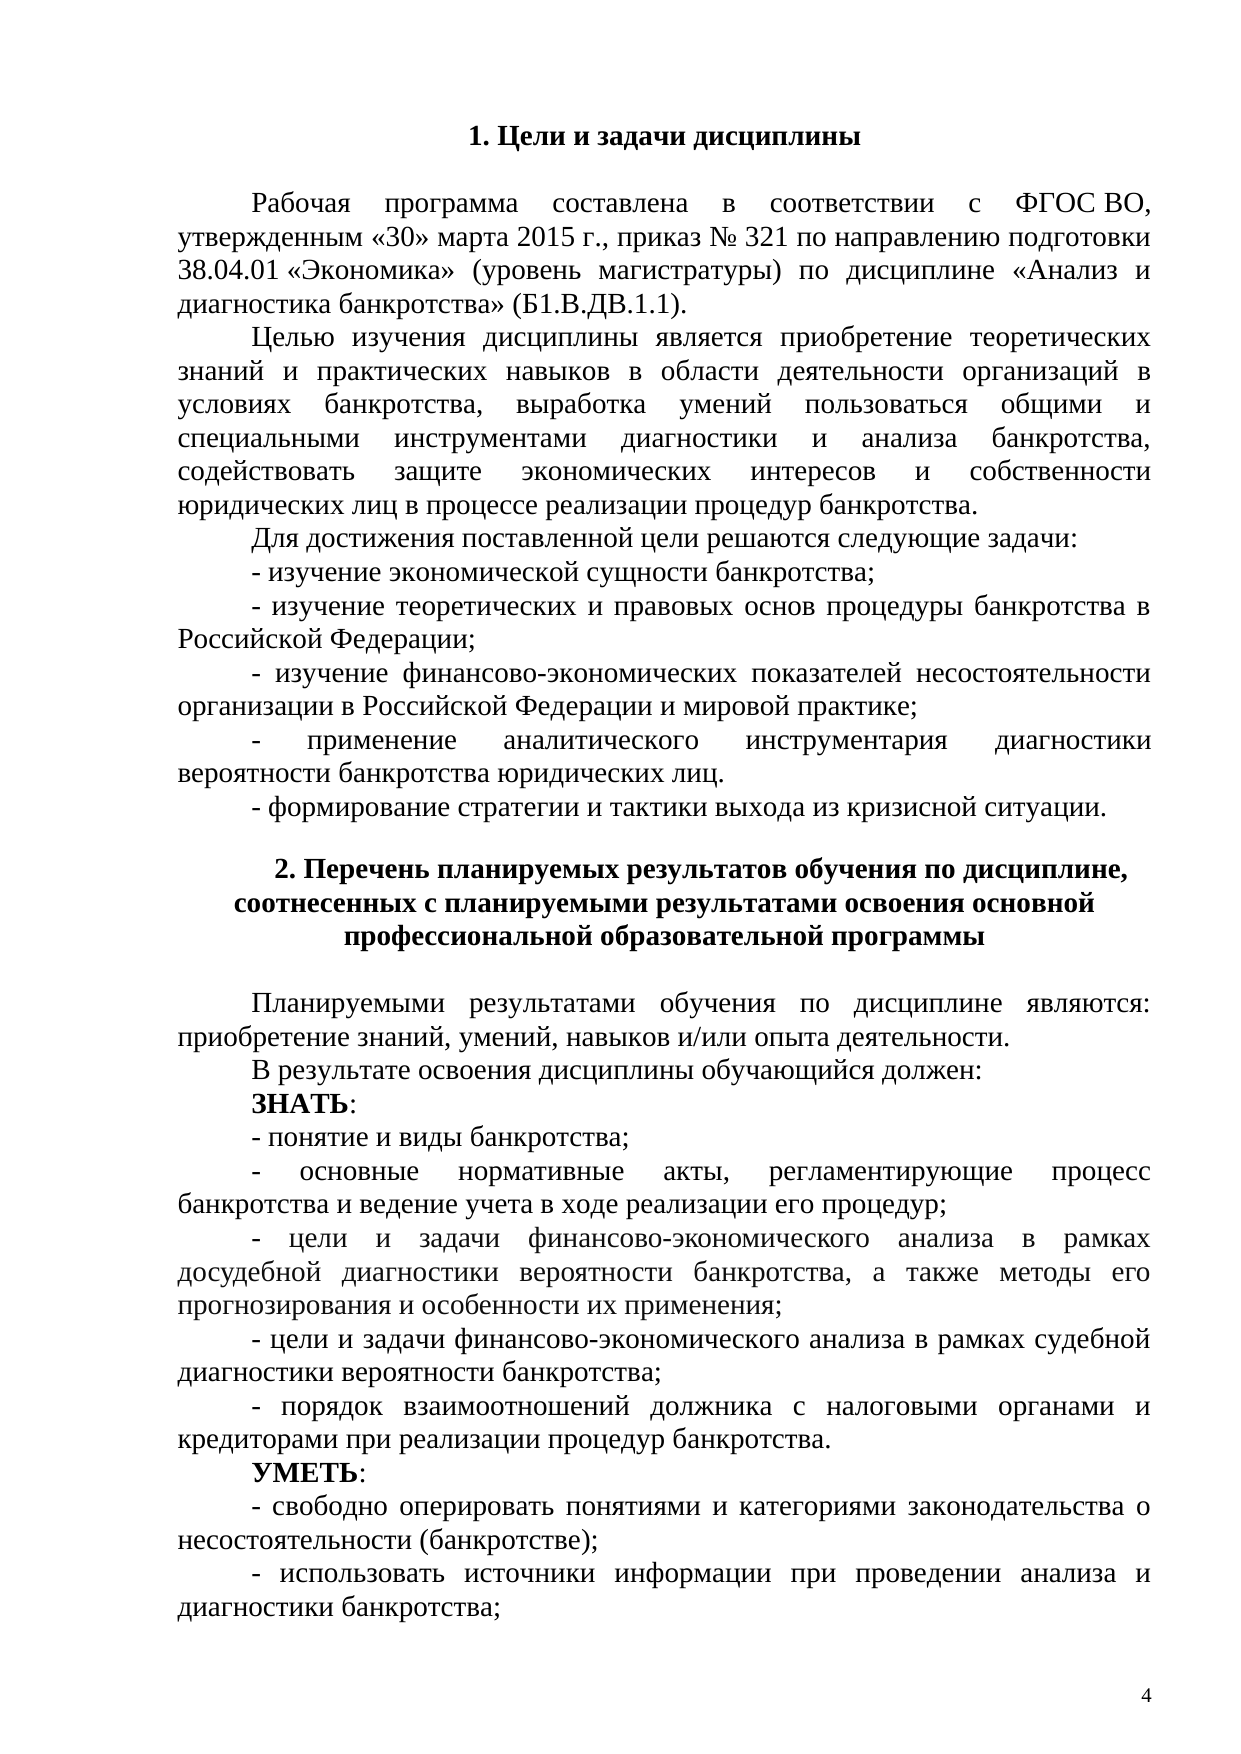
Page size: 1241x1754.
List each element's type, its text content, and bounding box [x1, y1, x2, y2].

text Планируемыми результатами обучения по дисциплине являются: приобретение знаний, умений, навыков и/или опыта деятельности. [177, 985, 1152, 1052]
text - изучение теоретических и правовых основ процедуры банкротства в Российской Федерации; [177, 588, 1152, 655]
text - формирование стратегии и тактики выхода из кризисной ситуации. [177, 789, 1152, 822]
text - понятие и виды банкротства; [177, 1119, 1152, 1153]
text Рабочая программа составлена в соответствии с ФГОС ВО, утвержденным «30» марта 2015 г., приказ № 321 по направлению подготовки 38.04.01 «Экономика» (уровень магистратуры) по дисциплине «Анализ и диагностика банкротства» (Б1.В.ДВ.1.1). [177, 185, 1152, 319]
text УМЕТЬ: [177, 1455, 1152, 1488]
text - применение аналитического инструментария диагностики вероятности банкротства юридических лиц. [177, 722, 1152, 789]
text - изучение экономической сущности банкротства; [177, 554, 1152, 588]
text В результате освоения дисциплины обучающийся должен: [177, 1052, 1152, 1086]
text Целью изучения дисциплины является приобретение теоретических знаний и практических навыков в области деятельности организаций в условиях банкротства, выработка умений пользоваться общими и специальными инструментами диагностики и анализа банкротства, содействовать защите экономических интересов и собственности юридических лиц в процессе реализации процедур банкротства. [177, 319, 1152, 521]
text Для достижения поставленной цели решаются следующие задачи: [177, 521, 1152, 554]
text 2. Перечень планируемых результатов обучения по дисциплине, соотнесенных с планируемыми результатами освоения основной профессиональной образовательной программы [177, 851, 1152, 952]
text - цели и задачи финансово-экономического анализа в рамках досудебной диагностики вероятности банкротства, а также методы его прогнозирования и особенности их применения; [177, 1220, 1152, 1321]
text - изучение финансово-экономических показателей несостоятельности организации в Российской Федерации и мировой практике; [177, 655, 1152, 722]
text - использовать источники информации при проведении анализа и диагностики банкротства; [177, 1556, 1152, 1623]
text 1. Цели и задачи дисциплины [177, 118, 1152, 152]
text - основные нормативные акты, регламентирующие процесс банкротства и ведение учета в ходе реализации его процедур; [177, 1153, 1152, 1220]
text - порядок взаимоотношений должника с налоговыми органами и кредиторами при реализации процедур банкротства. [177, 1388, 1152, 1455]
text - свободно оперировать понятиями и категориями законодательства о несостоятельности (банкротстве); [177, 1488, 1152, 1556]
text - цели и задачи финансово-экономического анализа в рамках судебной диагностики вероятности банкротства; [177, 1321, 1152, 1388]
text ЗНАТЬ: [177, 1086, 1152, 1119]
